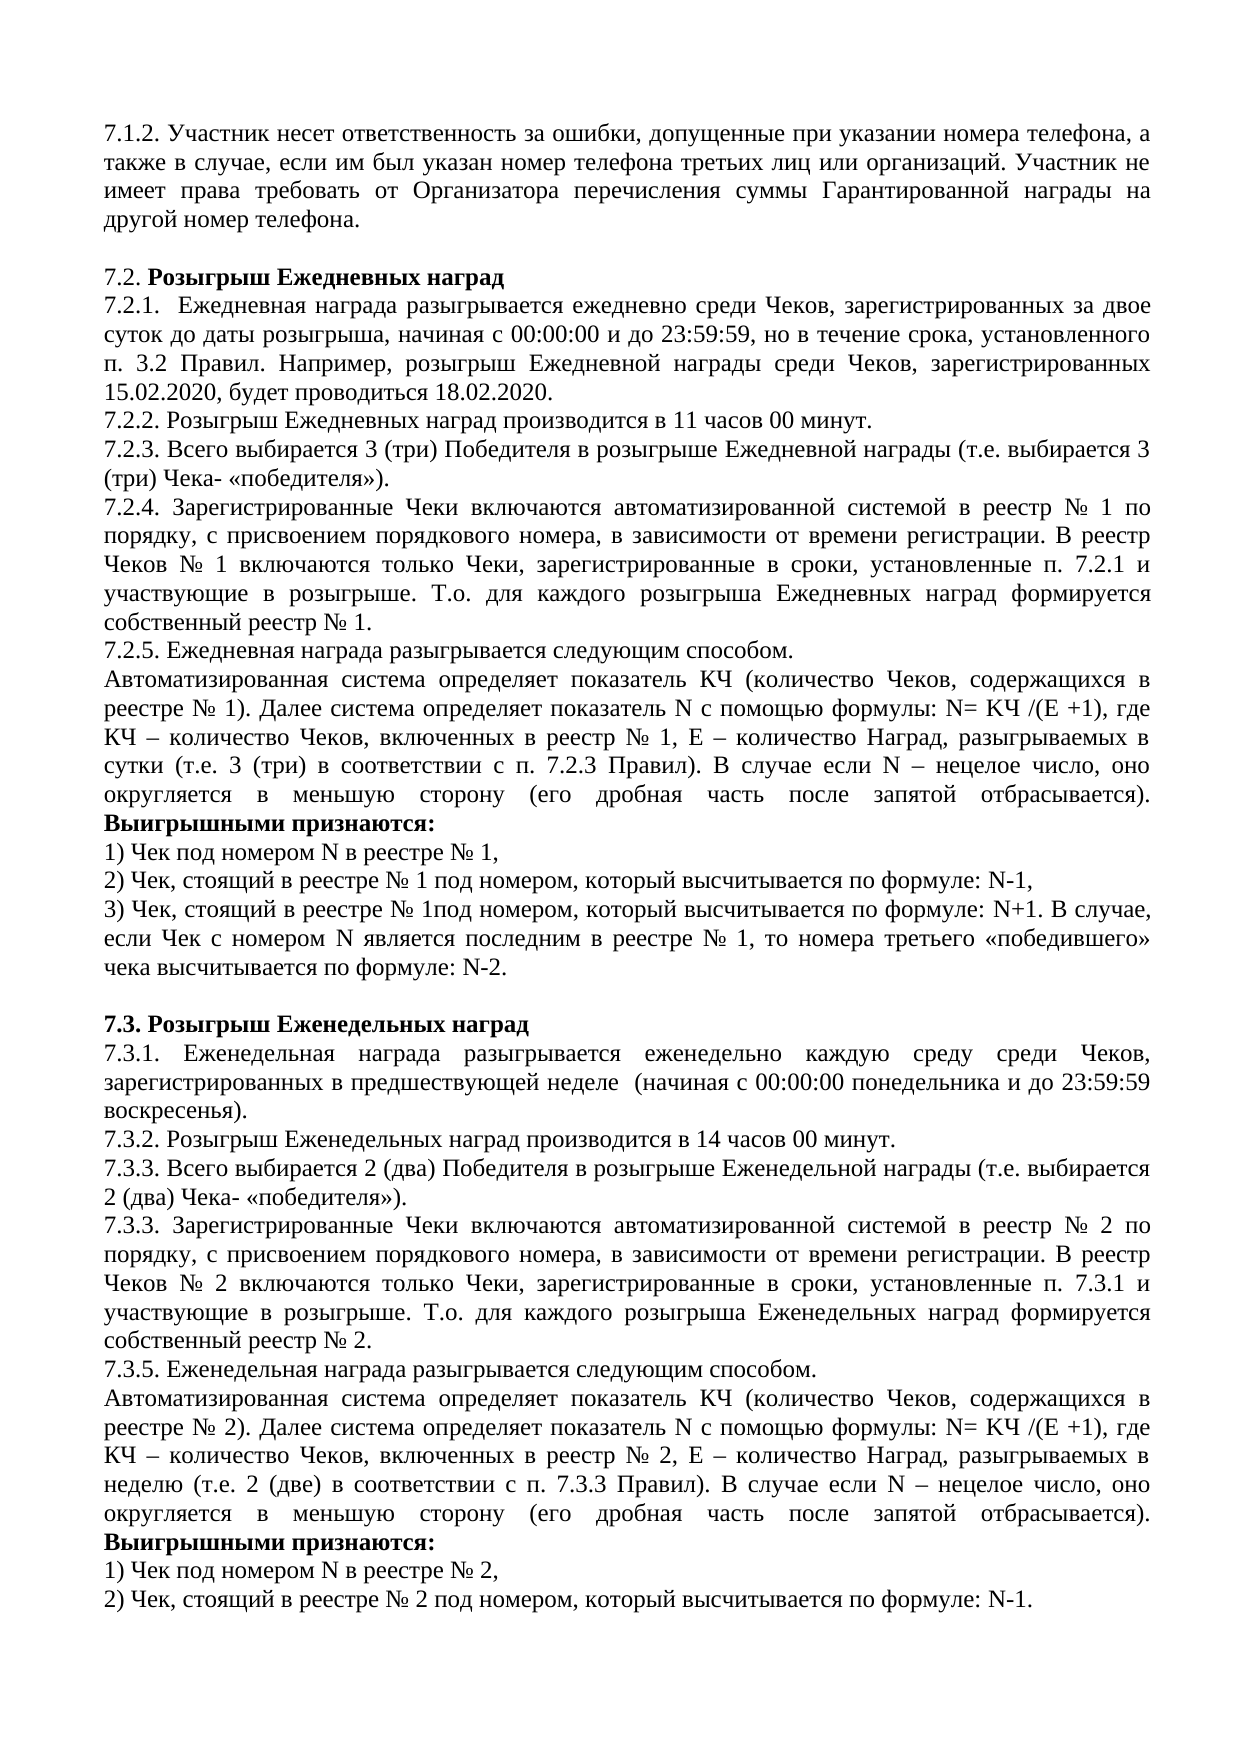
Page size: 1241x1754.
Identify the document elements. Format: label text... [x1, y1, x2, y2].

text 7.3.3. Всего выбирается 2 (два) Победителя в розыгрыше Еженедельной награды (т.е. выбирается 2 (два) Чека- «победителя»). [103, 1153, 1152, 1211]
text 7.3.1. Еженедельная награда разыгрывается еженедельно каждую среду среди Чеков, зарегистрированных в предшествующей неделе (начиная с 00:00:00 понедельника и до 23:59:59 воскресенья). [103, 1038, 1152, 1124]
text 3) Чек, стоящий в реестре № 1под номером, который высчитывается по формуле: N+1. В случае, если Чек с номером N является последним в реестре № 1, то номера третьего «победившего» чека высчитывается по формуле: N-2. [103, 894, 1152, 981]
text 7.2.4. Зарегистрированные Чеки включаются автоматизированной системой в реестр № 1 по порядку, с присвоением порядкового номера, в зависимости от времени регистрации. В реестр Чеков № 1 включаются только Чеки, зарегистрированные в сроки, установленные п. 7.2.1 и участвующие в розыгрыше. Т.о. для каждого розыгрыша Ежедневных наград формируется собственный реестр № 1. [103, 492, 1152, 636]
text 7.2.1. Ежедневная награда разыгрывается ежедневно среди Чеков, зарегистрированных за двое суток до даты розыгрыша, начиная с 00:00:00 и до 23:59:59, но в течение срока, установленного п. 3.2 Правил. Например, розыгрыш Ежедневной награды среди Чеков, зарегистрированных 15.02.2020, будет проводиться 18.02.2020. [103, 291, 1152, 406]
text 2) Чек, стоящий в реестре № 2 под номером, который высчитывается по формуле: N-1. [103, 1584, 1152, 1613]
text Автоматизированная система определяет показатель КЧ (количество Чеков, содержащихся в реестре № 2). Далее система определяет показатель N с помощью формулы: N= KЧ /(Е +1), где КЧ – количество Чеков, включенных в реестр № 2, Е – количество Наград, разыгрываемых в неделю (т.е. 2 (две) в соответствии с п. 7.3.3 Правил). В случае если N – нецелое число, оно округляется в меньшую сторону (его дробная часть после запятой отбрасывается). Выигрышными признаются: [103, 1383, 1152, 1556]
text 7.2.5. Ежедневная награда разыгрывается следующим способом. [103, 636, 1152, 664]
text 7.3.5. Еженедельная награда разыгрывается следующим способом. [103, 1354, 1152, 1383]
text 2) Чек, стоящий в реестре № 1 под номером, который высчитывается по формуле: N-1, [103, 866, 1152, 894]
text 7.2. Розыгрыш Ежедневных наград [103, 262, 1152, 291]
text 7.2.2. Розыгрыш Ежедневных наград производится в 11 часов 00 минут. [103, 406, 1152, 434]
text 7.2.3. Всего выбирается 3 (три) Победителя в розыгрыше Ежедневной награды (т.е. выбирается 3 (три) Чека- «победителя»). [103, 434, 1152, 492]
text 7.3.2. Розыгрыш Еженедельных наград производится в 14 часов 00 минут. [103, 1124, 1152, 1153]
text 1) Чек под номером N в реестре № 1, [103, 837, 1152, 866]
text Автоматизированная система определяет показатель КЧ (количество Чеков, содержащихся в реестре № 1). Далее система определяет показатель N с помощью формулы: N= KЧ /(Е +1), где КЧ – количество Чеков, включенных в реестр № 1, Е – количество Наград, разыгрываемых в сутки (т.е. 3 (три) в соответствии с п. 7.2.3 Правил). В случае если N – нецелое число, оно округляется в меньшую сторону (его дробная часть после запятой отбрасывается). Выигрышными признаются: [103, 664, 1152, 837]
text 1) Чек под номером N в реестре № 2, [103, 1556, 1152, 1584]
text 7.3. Розыгрыш Еженедельных наград [103, 1009, 1152, 1038]
text 7.3.3. Зарегистрированные Чеки включаются автоматизированной системой в реестр № 2 по порядку, с присвоением порядкового номера, в зависимости от времени регистрации. В реестр Чеков № 2 включаются только Чеки, зарегистрированные в сроки, установленные п. 7.3.1 и участвующие в розыгрыше. Т.о. для каждого розыгрыша Еженедельных наград формируется собственный реестр № 2. [103, 1211, 1152, 1354]
text 7.1.2. Участник несет ответственность за ошибки, допущенные при указании номера телефона, а также в случае, если им был указан номер телефона третьих лиц или организаций. Участник не имеет права требовать от Организатора перечисления суммы Гарантированной награды на другой номер телефона. [103, 118, 1152, 233]
